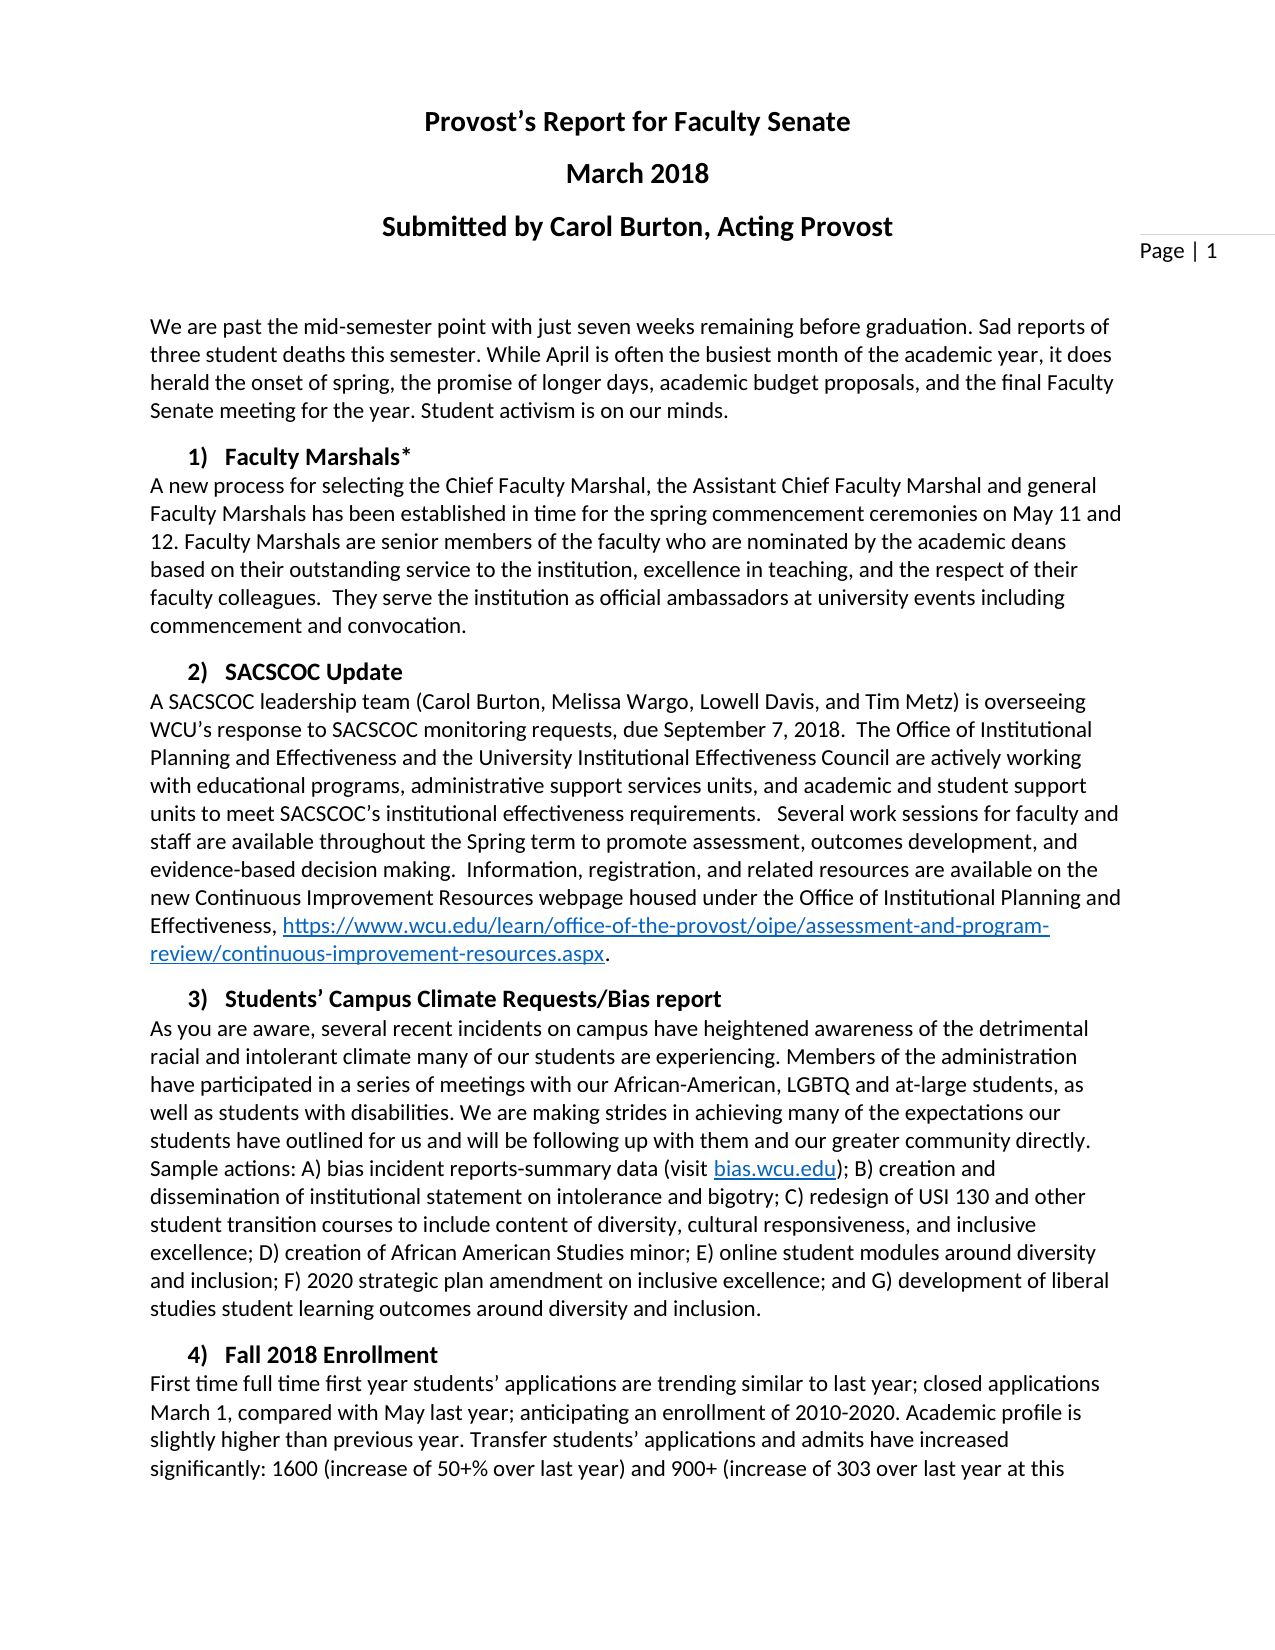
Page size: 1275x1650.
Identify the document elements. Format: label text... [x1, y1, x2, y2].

text March 2018 [150, 155, 1125, 191]
text Submitted by Carol Burton, Acting Provost [150, 208, 1125, 243]
list Faculty Marshals* [187, 441, 1125, 471]
text A new process for selecting the Chief Faculty Marshal, the Assistant Chief Faculty Marshal and general Faculty Marshals has been established in time for the spring commencement ceremonies on May 11 and 12. Faculty Marshals are senior members of the faculty who are nominated by the academic deans based on their outstanding service to the institution, excellence in teaching, and the respect of their faculty colleagues. They serve the institution as official ambassadors at university events including commencement and convocation. [150, 471, 1125, 639]
text As you are aware, several recent incidents on campus have heightened awareness of the detrimental racial and intolerant climate many of our students are experiencing. Members of the administration have participated in a series of meetings with our African-American, LGBTQ and at-large students, as well as students with disabilities. We are making strides in achieving many of the expectations our students have outlined for us and will be following up with them and our greater community directly. Sample actions: A) bias incident reports-summary data (visit bias.wcu.edu); B) creation and dissemination of institutional statement on intolerance and bigotry; C) redesign of USI 130 and other student transition courses to include content of diversity, cultural responsiveness, and inclusive excellence; D) creation of African American Studies minor; E) online student modules around diversity and inclusion; F) 2020 strategic plan amendment on inclusive excellence; and G) development of liberal studies student learning outcomes around diversity and inclusion. [150, 1014, 1125, 1322]
text We are past the mid-semester point with just seven weeks remaining before graduation. Sad reports of three student deaths this semester. While April is often the busiest month of the academic year, it does herald the onset of spring, the promise of longer days, academic budget proposals, and the final Faculty Senate meeting for the year. Student activism is on our minds. [150, 312, 1125, 424]
list SACSCOC Update [187, 656, 1125, 687]
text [150, 1369, 1125, 1482]
text Provost’s Report for Faculty Senate [150, 103, 1125, 139]
list Fall 2018 Enrollment [187, 1339, 1125, 1369]
list Students’ Campus Climate Requests/Bias report [187, 984, 1125, 1014]
text A SACSCOC leadership team (Carol Burton, Melissa Wargo, Lowell Davis, and Tim Metz) is overseeing WCU’s response to SACSCOC monitoring requests, due September 7, 2018. The Office of Institutional Planning and Effectiveness and the University Institutional Effectiveness Council are actively working with educational programs, administrative support services units, and academic and student support units to meet SACSCOC’s institutional effectiveness requirements. Several work sessions for faculty and staff are available throughout the Spring term to promote assessment, outcomes development, and evidence-based decision making. Information, registration, and related resources are available on the new Continuous Improvement Resources webpage housed under the Office of Institutional Planning and Effectiveness, https://www.wcu.edu/learn/office-of-the-provost/oipe/assessment-and-program-review/continuous-improvement-resources.aspx. [150, 687, 1125, 967]
